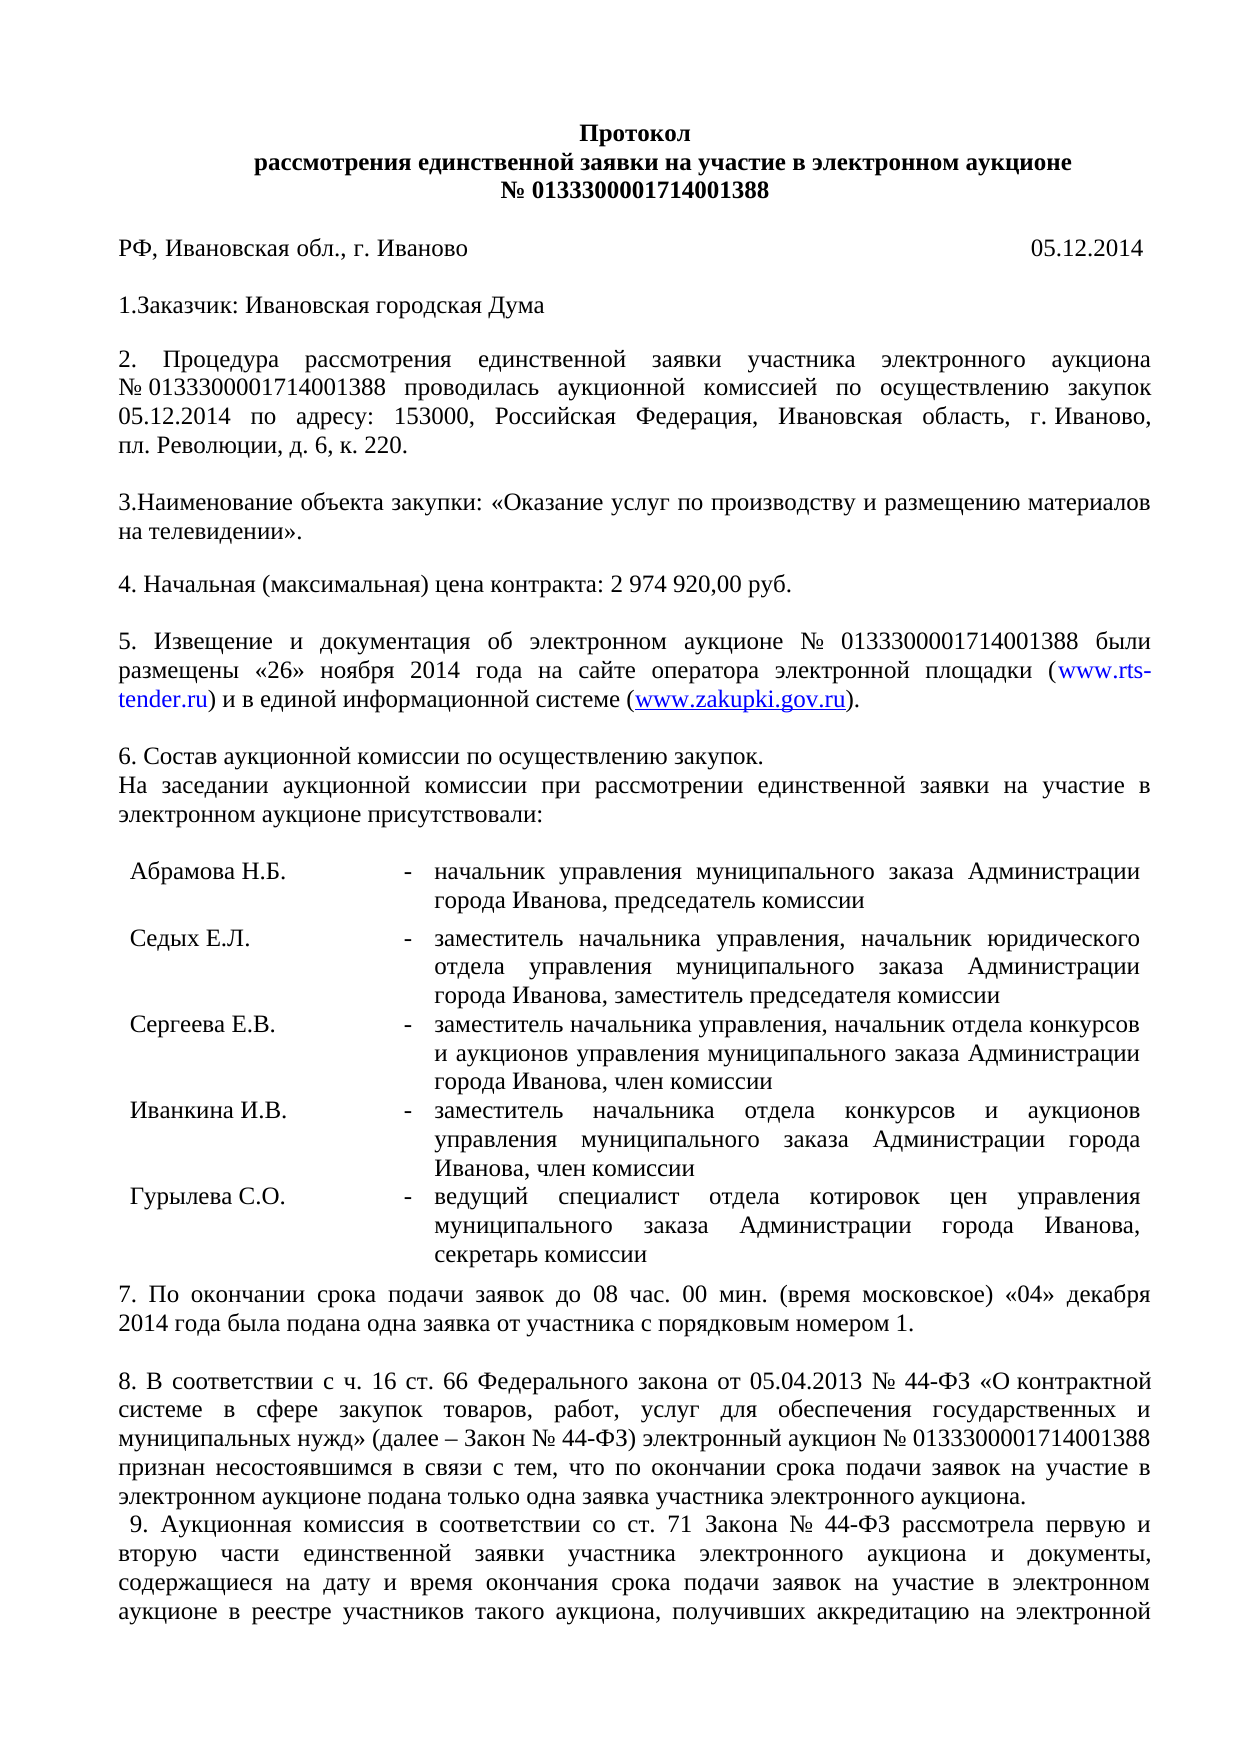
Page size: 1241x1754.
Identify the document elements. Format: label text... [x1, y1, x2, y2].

table_header - [392, 856, 423, 923]
table_cell заместитель начальника управления, начальник отдела конкурсов и аукционов управления муниципального заказа Администрации города Иванова, член комиссии заместитель начальника отдела конкурсов и аукционов управления муниципального заказа Администрации города Иванова, член комиссии [423, 1009, 1152, 1181]
table_cell - [392, 923, 423, 1009]
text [118, 1509, 1152, 1624]
text 1.Заказчик: Ивановская городская Дума [118, 290, 1152, 319]
text РФ, Ивановская обл., г. Иваново 05.12.2014 [118, 233, 1152, 290]
text 3.Наименование объекта закупки: «Оказание услуг по производству и размещению материалов на телевидении». [118, 487, 1152, 545]
table_header начальник управления муниципального заказа Администрации города Иванова, председатель комиссии [423, 856, 1152, 923]
text Протокол [118, 118, 1152, 147]
table_cell - [392, 1181, 423, 1279]
text рассмотрения единственной заявки на участие в электронном аукционе [118, 147, 1152, 176]
table_cell заместитель начальника управления, начальник юридического отдела управления муниципального заказа Администрации города Иванова, заместитель председателя комиссии [423, 923, 1152, 1009]
table_cell Гурылева С.О. [118, 1181, 392, 1279]
table_header Абрамова Н.Б. [118, 856, 392, 923]
text 6. Состав аукционной комиссии по осуществлению закупок. [118, 741, 1152, 770]
text 2. Процедура рассмотрения единственной заявки участника электронного аукциона № 0133300001714001388 проводилась аукционной комиссией по осуществлению закупок 05.12.2014 по адресу: 153000, Российская Федерация, Ивановская область, г. Иваново, пл. Революции, д. 6, к. 220. [118, 344, 1152, 459]
table_cell ведущий специалист отдела котировок цен управления муниципального заказа Администрации города Иванова, секретарь комиссии [423, 1181, 1152, 1279]
text № 0133300001714001388 [118, 176, 1152, 204]
table_cell Седых Е.Л. [118, 923, 392, 1009]
table_cell Сергеева Е.В. Иванкина И.В. [118, 1009, 392, 1181]
text 4. Начальная (максимальная) цена контракта: 2 974 920,00 руб. [118, 569, 1152, 598]
table_cell - - [392, 1009, 423, 1181]
text На заседании аукционной комиссии при рассмотрении единственной заявки на участие в электронном аукционе присутствовали: [118, 770, 1152, 828]
text 7. По окончании срока подачи заявок до 08 час. 00 мин. (время московское) «04» декабря 2014 года была подана одна заявка от участника с порядковым номером 1. [118, 1279, 1152, 1337]
text 8. В соответствии с ч. 16 ст. 66 Федерального закона от 05.04.2013 № 44-ФЗ «О контрактной системе в сфере закупок товаров, работ, услуг для обеспечения государственных и муниципальных нужд» (далее – Закон № 44-ФЗ) электронный аукцион № 0133300001714001388 признан несостоявшимся в связи с тем, что по окончании срока подачи заявок на участие в электронном аукционе подана только одна заявка участника электронного аукциона. [118, 1366, 1152, 1509]
text 5. Извещение и документация об электронном аукционе № 0133300001714001388 были размещены «26» ноября 2014 года на сайте оператора электронной площадки (www.rts-tender.ru) и в единой информационной системе (www.zakupki.gov.ru). [118, 626, 1152, 713]
